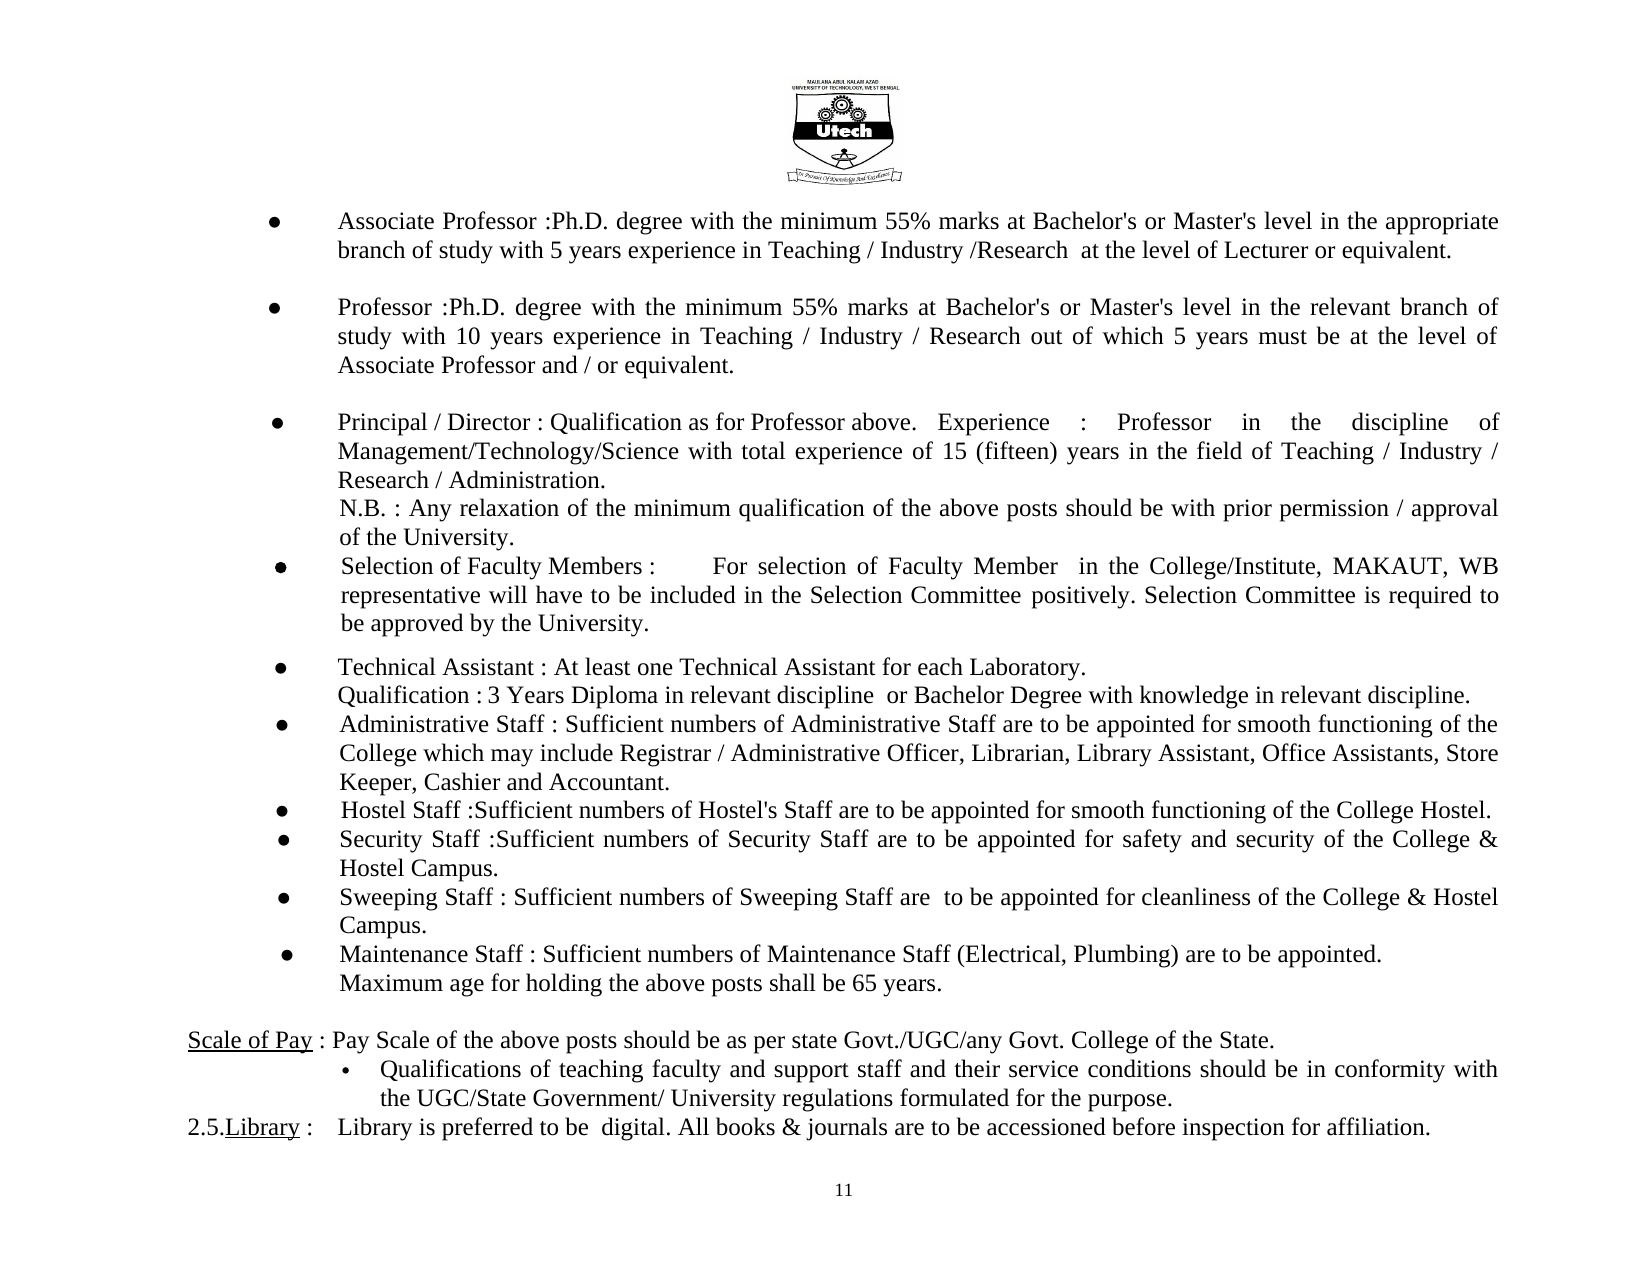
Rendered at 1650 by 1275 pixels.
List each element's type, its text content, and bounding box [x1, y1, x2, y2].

list Maintenance Staff : Sufficient numbers of Maintenance Staff (Electrical, Plumbing) are to be appointed. [280, 939, 1500, 968]
text 2.5.Library : Library is preferred to be digital. All books & journals are to be accessioned before inspection for affiliation. [187, 1112, 1500, 1140]
list Technical Assistant : At least one Technical Assistant for each Laboratory. [273, 652, 1500, 680]
list Qualifications of teaching faculty and support staff and their service conditions should be in conformity with the UGC/State Government/ University regulations formulated for the purpose. [342, 1054, 1500, 1112]
text N.B. : Any relaxation of the minimum qualification of the above posts should be with prior permission / approval of the University. [339, 493, 1500, 551]
text Maximum age for holding the above posts shall be 65 years. [280, 968, 1500, 997]
list Sweeping Staff : Sufficient numbers of Sweeping Staff are to be appointed for cleanliness of the College & Hostel Campus. [277, 882, 1500, 939]
list Associate Professor :Ph.D. degree with the minimum 55% marks at Bachelor's or Master's level in the appropriate branch of study with 5 years experience in Teaching / Industry /Research at the level of Lecturer or equivalent. [267, 206, 1500, 263]
list Professor :Ph.D. degree with the minimum 55% marks at Bachelor's or Master's level in the relevant branch of study with 10 years experience in Teaching / Industry / Research out of which 5 years must be at the level of Associate Professor and / or equivalent. [267, 292, 1500, 378]
picture [784, 75, 904, 185]
list Principal / Director : Qualification as for Professor above. Experience : Professor in the discipline of Management/Technology/Science with total experience of 15 (fifteen) years in the field of Teaching / Industry / Research / Administration. [270, 407, 1500, 493]
text Qualification : 3 Years Diploma in relevant discipline or Bachelor Degree with knowledge in relevant discipline. [275, 680, 1500, 709]
list Hostel Staff :Sufficient numbers of Hostel's Staff are to be appointed for smooth functioning of the College Hostel. [275, 795, 1500, 824]
list Administrative Staff : Sufficient numbers of Administrative Staff are to be appointed for smooth functioning of the College which may include Registrar / Administrative Officer, Librarian, Library Assistant, Office Assistants, Store Keeper, Cashier and Accountant. [275, 709, 1500, 795]
text Scale of Pay : Pay Scale of the above posts should be as per state Govt./UGC/any Govt. College of the State. [187, 1025, 1500, 1054]
list Selection of Faculty Members : For selection of Faculty Member in the College/Institute, MAKAUT, WB representative will have to be included in the Selection Committee positively. Selection Committee is required to be approved by the University. [273, 551, 1500, 637]
list Security Staff :Sufficient numbers of Security Staff are to be appointed for safety and security of the College & Hostel Campus. [277, 824, 1500, 882]
